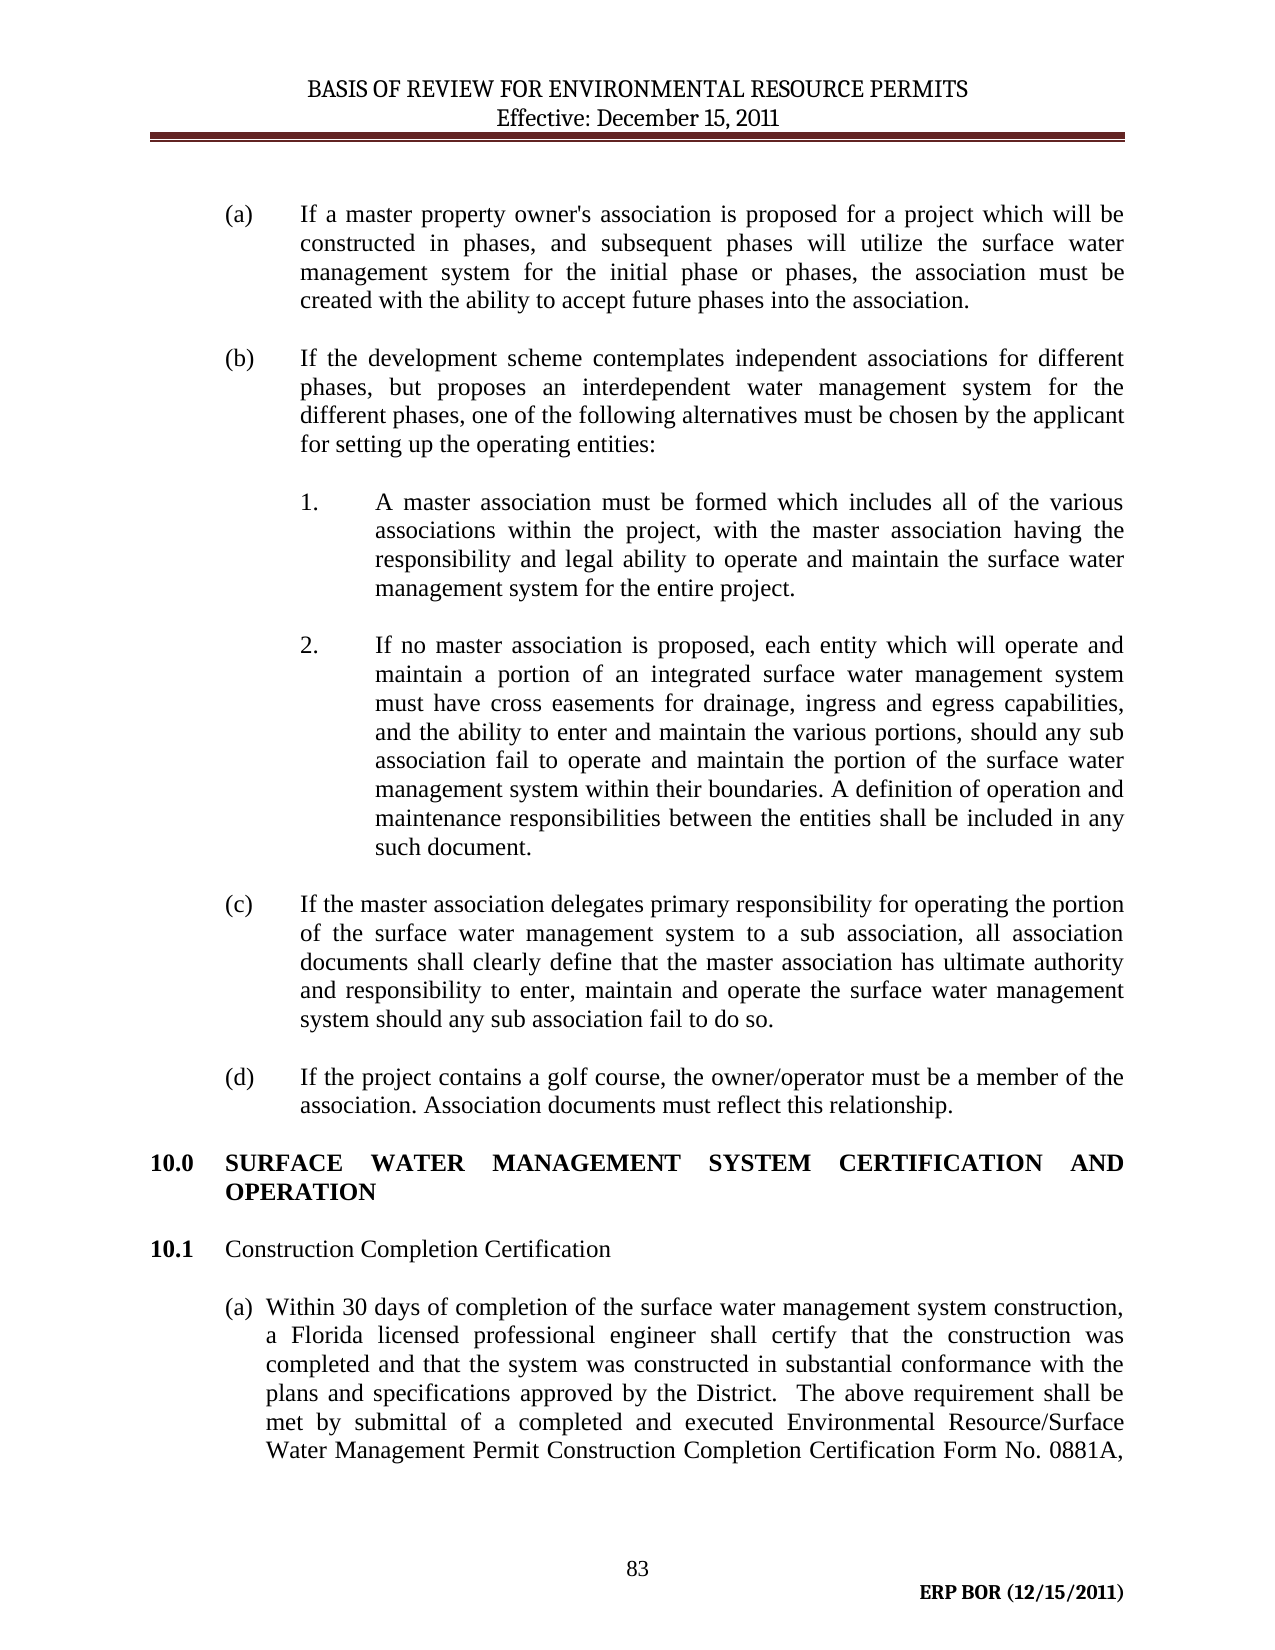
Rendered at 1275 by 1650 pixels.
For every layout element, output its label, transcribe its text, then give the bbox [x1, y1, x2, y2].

text (d) If the project contains a golf course, the owner/operator must be a member of the association. Association documents must reflect this relationship. [225, 1062, 1125, 1119]
text (c) If the master association delegates primary responsibility for operating the portion of the surface water management system to a sub association, all association documents shall clearly define that the master association has ultimate authority and responsibility to enter, maintain and operate the surface water management system should any sub association fail to do so. [225, 889, 1125, 1033]
text 10.0 SURFACE WATER MANAGEMENT SYSTEM CERTIFICATION AND OPERATION [150, 1148, 1125, 1206]
text 1. A master association must be formed which includes all of the various associations within the project, with the master association having the responsibility and legal ability to operate and maintain the surface water management system for the entire project. [300, 487, 1125, 602]
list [225, 1292, 1125, 1464]
text 10.1 Construction Completion Certification [150, 1234, 1125, 1263]
text 2. If no master association is proposed, each entity which will operate and maintain a portion of an integrated surface water management system must have cross easements for drainage, ingress and egress capabilities, and the ability to enter and maintain the various portions, should any sub association fail to operate and maintain the portion of the surface water management system within their boundaries. A definition of operation and maintenance responsibilities between the entities shall be included in any such document. [300, 631, 1125, 861]
text (a) If a master property owner's association is proposed for a project which will be constructed in phases, and subsequent phases will utilize the surface water management system for the initial phase or phases, the association must be created with the ability to accept future phases into the association. [225, 199, 1125, 314]
text (b) If the development scheme contemplates independent associations for different phases, but proposes an interdependent water management system for the different phases, one of the following alternatives must be chosen by the applicant for setting up the operating entities: [225, 343, 1125, 458]
